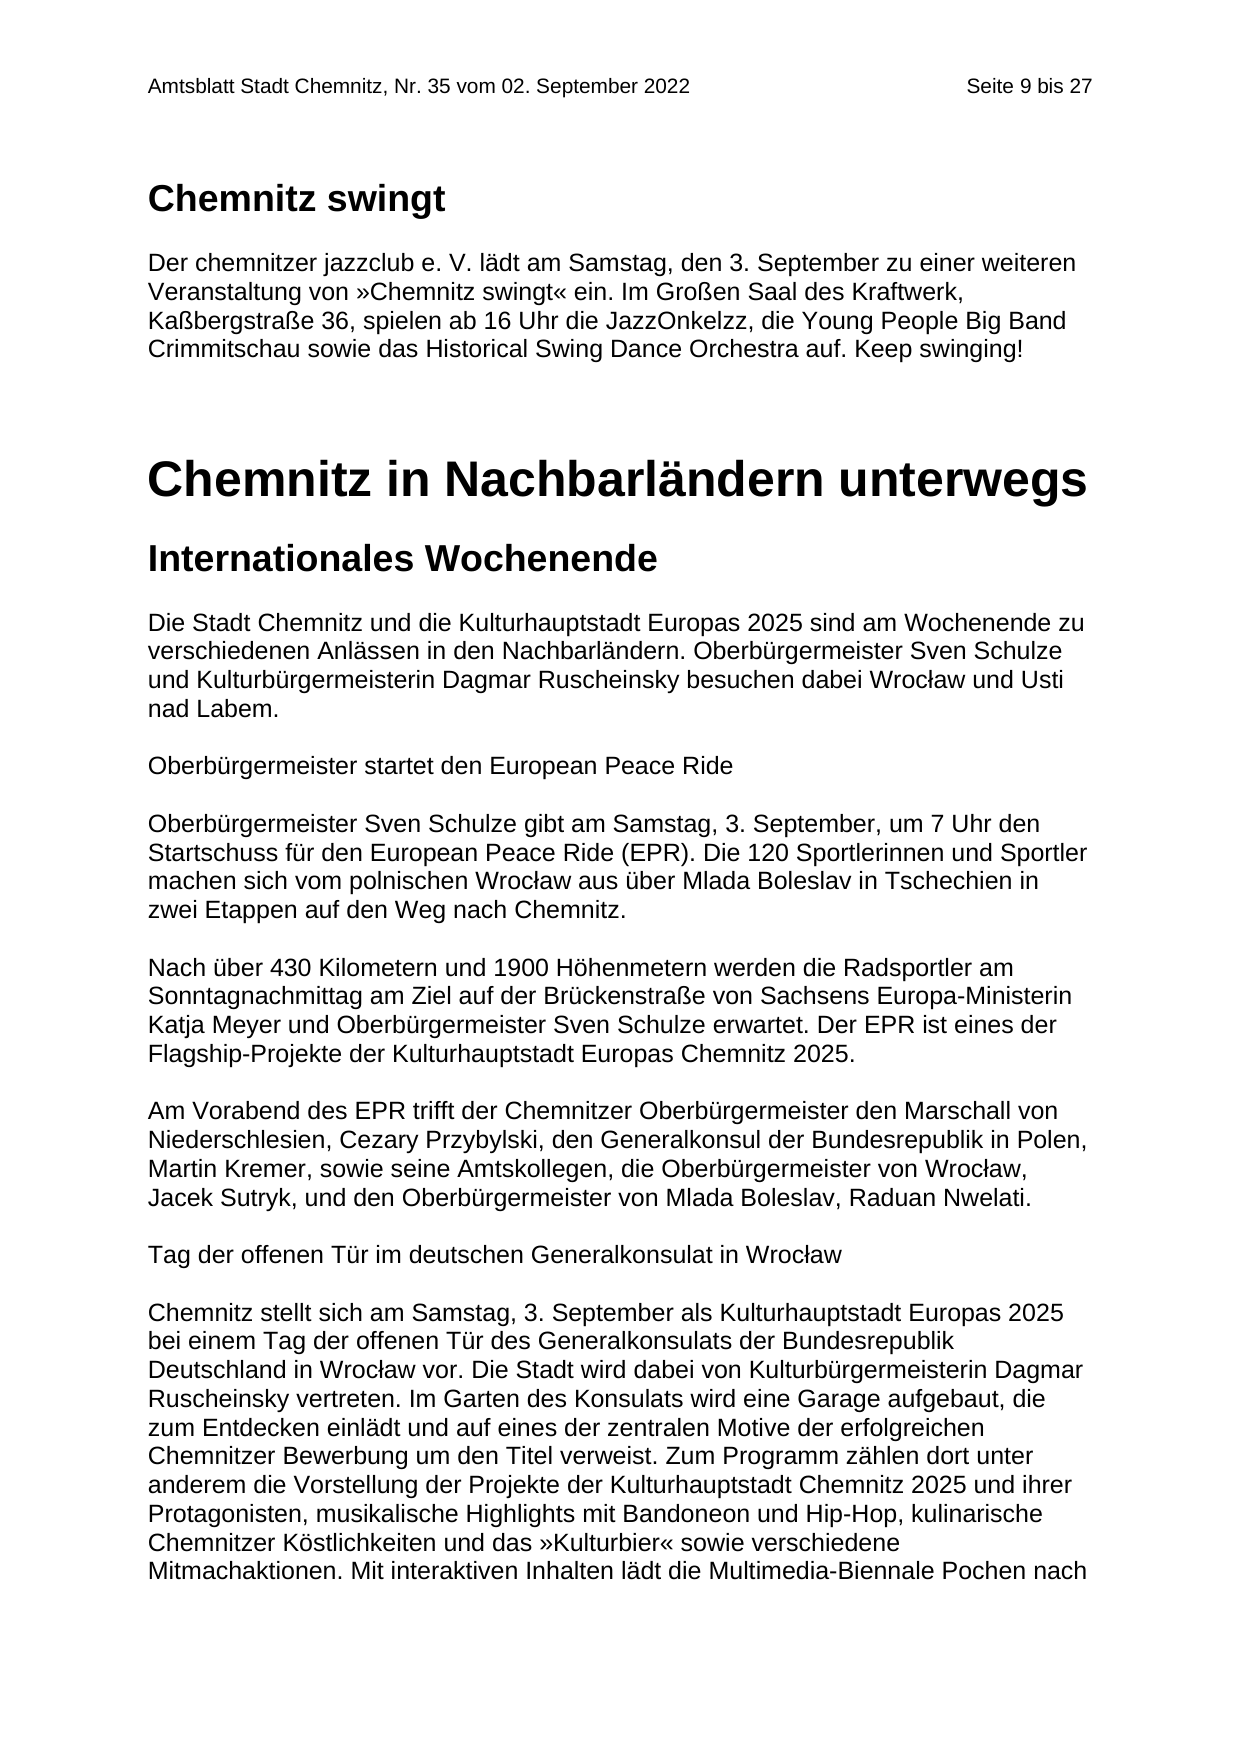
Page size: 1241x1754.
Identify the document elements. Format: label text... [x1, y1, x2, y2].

text Tag der offenen Tür im deutschen Generalkonsulat in Wrocław [148, 1240, 1093, 1269]
subtitle Chemnitz in Nachbarländern unterwegs [148, 449, 1093, 507]
text Die Stadt Chemnitz und die Kulturhauptstadt Europas 2025 sind am Wochenende zu verschiedenen Anlässen in den Nachbarländern. Oberbürgermeister Sven Schulze und Kulturbürgermeisterin Dagmar Ruscheinsky besuchen dabei Wrocław und Usti nad Labem. [148, 608, 1093, 723]
text Nach über 430 Kilometern und 1900 Höhenmetern werden die Radsportler am Sonntagnachmittag am Ziel auf der Brückenstraße von Sachsens Europa-Ministerin Katja Meyer und Oberbürgermeister Sven Schulze erwartet. Der EPR ist eines der Flagship-Projekte der Kulturhauptstadt Europas Chemnitz 2025. [148, 953, 1093, 1068]
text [148, 1298, 1093, 1585]
subtitle Chemnitz swingt [148, 176, 1093, 219]
text Oberbürgermeister Sven Schulze gibt am Samstag, 3. September, um 7 Uhr den Startschuss für den European Peace Ride (EPR). Die 120 Sportlerinnen und Sportler machen sich vom polnischen Wrocław aus über Mlada Boleslav in Tschechien in zwei Etappen auf den Weg nach Chemnitz. [148, 809, 1093, 924]
text Der chemnitzer jazzclub e. V. lädt am Samstag, den 3. September zu einer weiteren Veranstaltung von »Chemnitz swingt« ein. Im Großen Saal des Kraftwerk, Kaßbergstraße 36, spielen ab 16 Uhr die JazzOnkelzz, die Young People Big Band Crimmitschau sowie das Historical Swing Dance Orchestra auf. Keep swinging! [148, 248, 1093, 363]
text Am Vorabend des EPR trifft der Chemnitzer Oberbürgermeister den Marschall von Niederschlesien, Cezary Przybylski, den Generalkonsul der Bundesrepublik in Polen, Martin Kremer, sowie seine Amtskollegen, die Oberbürgermeister von Wrocław, Jacek Sutryk, und den Oberbürgermeister von Mlada Boleslav, Raduan Nwelati. [148, 1096, 1093, 1211]
text Oberbürgermeister startet den European Peace Ride [148, 751, 1093, 780]
subtitle Internationales Wochenende [148, 536, 1093, 579]
